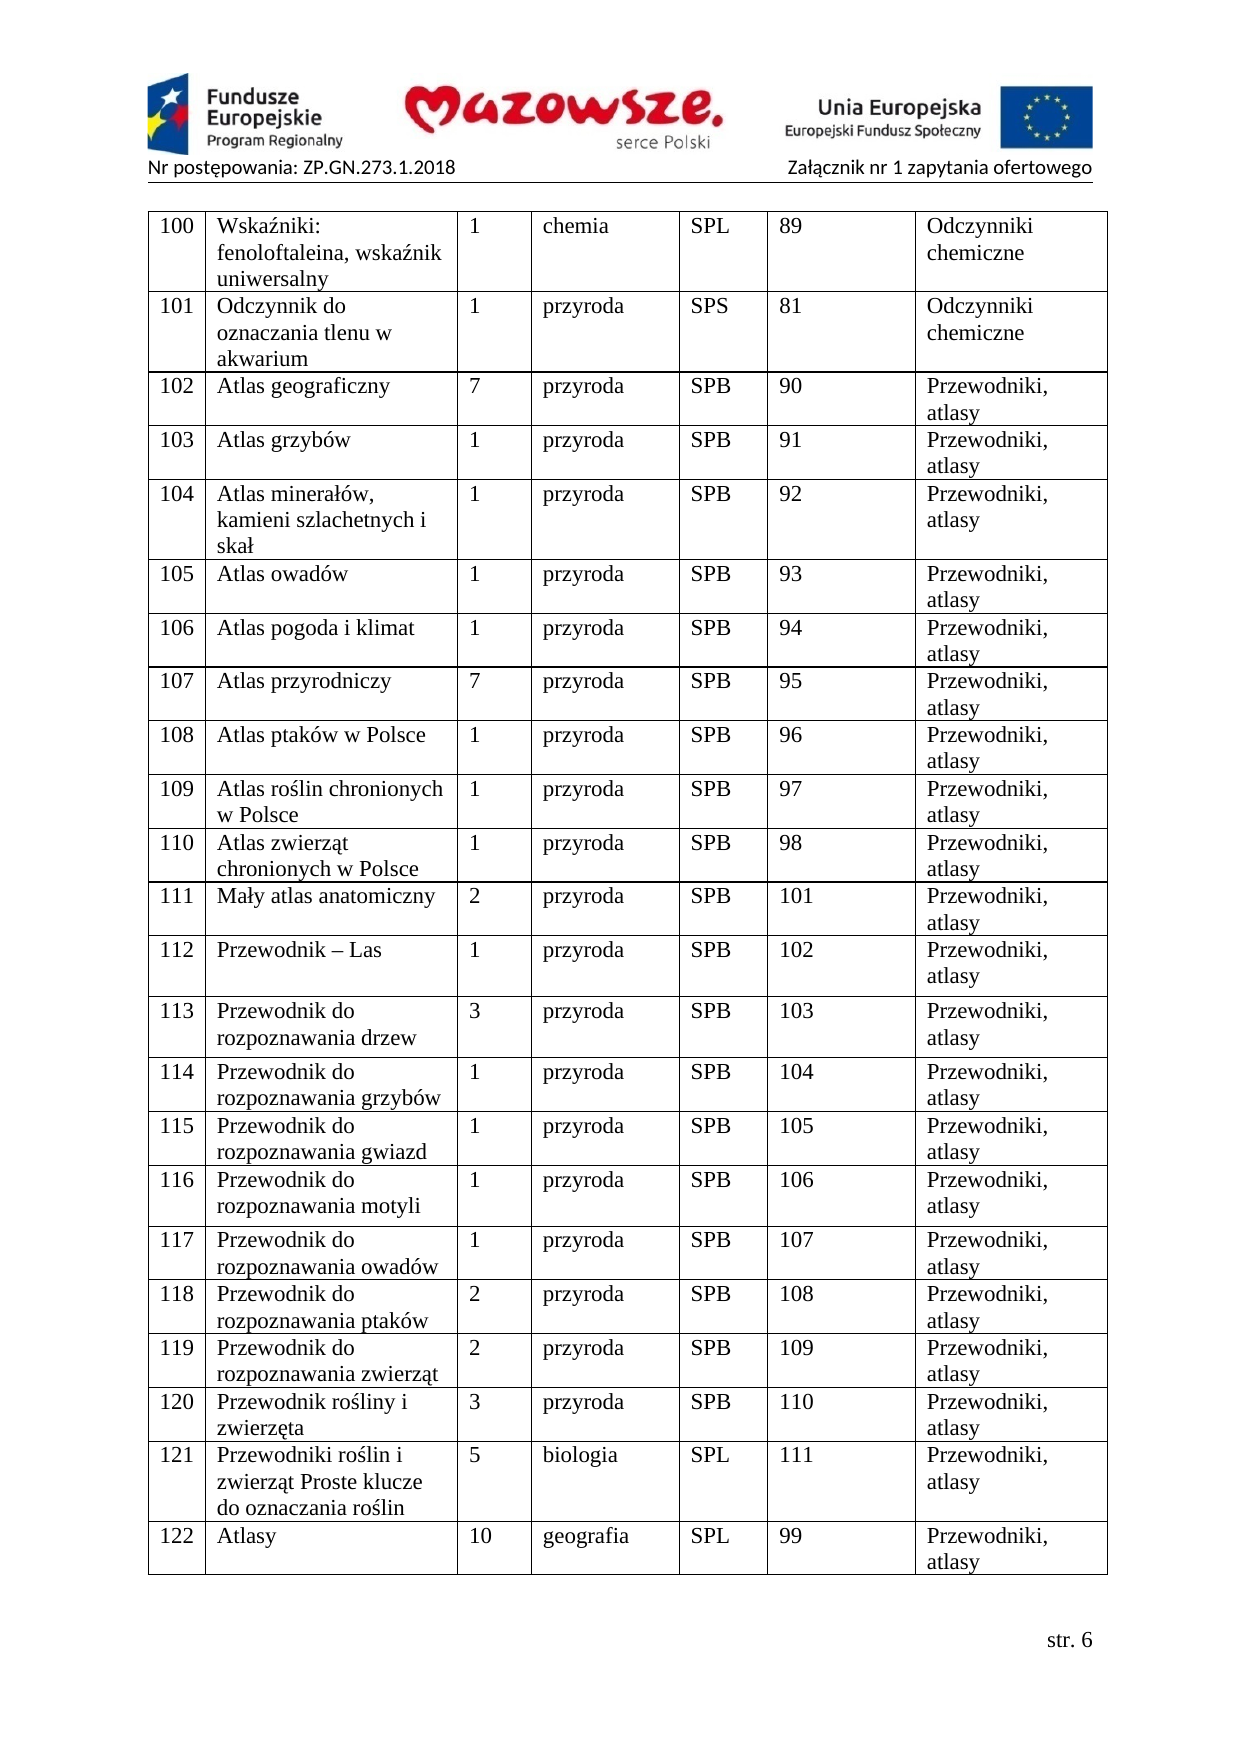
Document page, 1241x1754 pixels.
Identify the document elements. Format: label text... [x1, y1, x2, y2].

table_cell SPB [680, 373, 767, 425]
table_cell 104 [149, 480, 205, 559]
table_cell Przewodniki, atlasy [916, 1227, 1107, 1279]
table_cell Przewodniki, atlasy [916, 1388, 1107, 1441]
table_cell Przewodniki, atlasy [916, 1522, 1107, 1574]
table_cell Przewodniki, atlasy [916, 883, 1107, 935]
table_cell 117 [149, 1227, 205, 1279]
picture [147, 73, 1093, 155]
table_cell SPS [680, 292, 767, 371]
table_cell Przewodniki, atlasy [916, 721, 1107, 774]
table_cell 110 [768, 1388, 915, 1441]
table_cell Przewodniki, atlasy [916, 614, 1107, 666]
table_cell SPB [680, 883, 767, 935]
table_cell SPB [680, 614, 767, 666]
table_cell 91 [768, 426, 915, 479]
table_cell Przewodniki, atlasy [916, 936, 1107, 996]
table_cell 1 [458, 480, 531, 559]
table_cell przyroda [532, 1112, 679, 1164]
table_cell 3 [458, 997, 531, 1057]
table_cell 90 [768, 373, 915, 425]
table_cell SPB [680, 829, 767, 881]
table_cell 1 [458, 212, 531, 291]
table_cell 92 [768, 480, 915, 559]
table_cell przyroda [532, 936, 679, 996]
table_cell SPB [680, 480, 767, 559]
table_cell Przewodniki, atlasy [916, 1112, 1107, 1164]
table_cell 108 [149, 721, 205, 774]
table_cell SPB [680, 1166, 767, 1226]
table_cell SPB [680, 1334, 767, 1387]
table_cell 1 [458, 829, 531, 881]
table_cell Atlas minerałów, kamieni szlachetnych i skał [206, 480, 457, 559]
table_cell chemia [532, 212, 679, 291]
table_cell Atlas roślin chronionych w Polsce [206, 775, 457, 828]
table_cell 10 [458, 1522, 531, 1574]
table_cell Przewodnik do rozpoznawania zwierząt [206, 1334, 457, 1387]
table_cell Przewodnik do rozpoznawania gwiazd [206, 1112, 457, 1164]
table_cell SPB [680, 1112, 767, 1164]
table_cell 109 [149, 775, 205, 828]
table_cell SPB [680, 721, 767, 774]
table_cell 1 [458, 292, 531, 371]
table_cell Mały atlas anatomiczny [206, 883, 457, 935]
table_cell Atlas owadów [206, 560, 457, 613]
table_cell przyroda [532, 883, 679, 935]
table_cell 98 [768, 829, 915, 881]
table_cell 113 [149, 997, 205, 1057]
table_cell SPL [680, 1522, 767, 1574]
table_cell Przewodniki, atlasy [916, 775, 1107, 828]
table_cell Przewodniki, atlasy [916, 668, 1107, 720]
table_cell Przewodnik do rozpoznawania owadów [206, 1227, 457, 1279]
table_cell 1 [458, 936, 531, 996]
table_cell 89 [768, 212, 915, 291]
table_cell SPB [680, 1227, 767, 1279]
table_cell 2 [458, 1280, 531, 1333]
table_cell Przewodnik do rozpoznawania motyli [206, 1166, 457, 1226]
table_cell 115 [149, 1112, 205, 1164]
table_cell Przewodnik do rozpoznawania drzew [206, 997, 457, 1057]
table_cell SPB [680, 668, 767, 720]
table_cell przyroda [532, 426, 679, 479]
table_cell 106 [768, 1166, 915, 1226]
table_cell 105 [149, 560, 205, 613]
table_cell przyroda [532, 480, 679, 559]
table_cell 101 [768, 883, 915, 935]
table_cell 2 [458, 1334, 531, 1387]
table_cell 106 [149, 614, 205, 666]
table_cell Atlas ptaków w Polsce [206, 721, 457, 774]
table_cell Przewodniki, atlasy [916, 1280, 1107, 1333]
table_cell Przewodnik do rozpoznawania grzybów [206, 1058, 457, 1111]
table_cell 121 [149, 1442, 205, 1521]
table_cell Przewodniki, atlasy [916, 1442, 1107, 1521]
table_cell 93 [768, 560, 915, 613]
table_cell 99 [768, 1522, 915, 1574]
table_cell 101 [149, 292, 205, 371]
table_cell 1 [458, 1227, 531, 1279]
table_cell Atlas zwierząt chronionych w Polsce [206, 829, 457, 881]
table_cell Przewodniki, atlasy [916, 829, 1107, 881]
table_cell SPB [680, 775, 767, 828]
table_cell biologia [532, 1442, 679, 1521]
table_cell SPB [680, 426, 767, 479]
table_cell 1 [458, 1058, 531, 1111]
table_cell 104 [768, 1058, 915, 1111]
table_cell 103 [768, 997, 915, 1057]
table_cell 7 [458, 668, 531, 720]
table_cell przyroda [532, 1058, 679, 1111]
table_cell SPB [680, 1058, 767, 1111]
table_cell 108 [768, 1280, 915, 1333]
table_cell 1 [458, 426, 531, 479]
table_cell Przewodniki, atlasy [916, 560, 1107, 613]
table_cell 3 [458, 1388, 531, 1441]
table_cell Przewodniki, atlasy [916, 373, 1107, 425]
table_cell SPB [680, 997, 767, 1057]
table_cell 110 [149, 829, 205, 881]
table_cell 1 [458, 721, 531, 774]
table_cell przyroda [532, 1166, 679, 1226]
table_cell Przewodniki roślin i zwierząt Proste klucze do oznaczania roślin [206, 1442, 457, 1521]
table_cell 97 [768, 775, 915, 828]
table_cell przyroda [532, 560, 679, 613]
table_cell Przewodniki, atlasy [916, 480, 1107, 559]
table_cell Przewodnik rośliny i zwierzęta [206, 1388, 457, 1441]
table_cell 102 [768, 936, 915, 996]
table_cell 1 [458, 1112, 531, 1164]
table_cell geografia [532, 1522, 679, 1574]
table_cell Przewodniki, atlasy [916, 1058, 1107, 1111]
table_cell Atlas przyrodniczy [206, 668, 457, 720]
table_cell SPL [680, 212, 767, 291]
table_cell Odczynniki chemiczne [916, 292, 1107, 371]
table_cell 95 [768, 668, 915, 720]
table_cell 100 [149, 212, 205, 291]
table_cell przyroda [532, 614, 679, 666]
table_cell 105 [768, 1112, 915, 1164]
table_cell 96 [768, 721, 915, 774]
table_cell przyroda [532, 373, 679, 425]
table_cell 1 [458, 560, 531, 613]
table_cell SPB [680, 560, 767, 613]
table_cell przyroda [532, 721, 679, 774]
table_cell 120 [149, 1388, 205, 1441]
table_cell 109 [768, 1334, 915, 1387]
table_cell przyroda [532, 997, 679, 1057]
table_cell 103 [149, 426, 205, 479]
table_cell 2 [458, 883, 531, 935]
table_cell Przewodniki, atlasy [916, 1334, 1107, 1387]
table_cell Odczynnik do oznaczania tlenu w akwarium [206, 292, 457, 371]
table_cell 122 [149, 1522, 205, 1574]
table_cell przyroda [532, 1280, 679, 1333]
table_cell 119 [149, 1334, 205, 1387]
table_cell Przewodnik – Las [206, 936, 457, 996]
table_cell 118 [149, 1280, 205, 1333]
table_cell 111 [149, 883, 205, 935]
table_cell Odczynniki chemiczne [916, 212, 1107, 291]
table_cell 5 [458, 1442, 531, 1521]
table_cell Atlas geograficzny [206, 373, 457, 425]
table_cell Przewodniki, atlasy [916, 426, 1107, 479]
table_cell 94 [768, 614, 915, 666]
table_cell przyroda [532, 292, 679, 371]
table_cell przyroda [532, 668, 679, 720]
table_cell 1 [458, 775, 531, 828]
table_cell Wskaźniki: fenoloftaleina, wskaźnik uniwersalny [206, 212, 457, 291]
table_cell Przewodniki, atlasy [916, 1166, 1107, 1226]
table_cell Przewodnik do rozpoznawania ptaków [206, 1280, 457, 1333]
table_cell 107 [768, 1227, 915, 1279]
table_cell przyroda [532, 775, 679, 828]
table_cell 111 [768, 1442, 915, 1521]
table_cell przyroda [532, 1334, 679, 1387]
table_cell 81 [768, 292, 915, 371]
table_cell 107 [149, 668, 205, 720]
table_cell 1 [458, 1166, 531, 1226]
table_cell przyroda [532, 1227, 679, 1279]
table_cell przyroda [532, 829, 679, 881]
table_cell 102 [149, 373, 205, 425]
table_cell SPB [680, 936, 767, 996]
table_cell SPB [680, 1280, 767, 1333]
table_cell Atlasy [206, 1522, 457, 1574]
table_cell 114 [149, 1058, 205, 1111]
table_cell SPL [680, 1442, 767, 1521]
table_cell SPB [680, 1388, 767, 1441]
table_cell 1 [458, 614, 531, 666]
table_cell Atlas grzybów [206, 426, 457, 479]
table_cell 112 [149, 936, 205, 996]
table_cell 7 [458, 373, 531, 425]
table_cell 116 [149, 1166, 205, 1226]
table_cell Przewodniki, atlasy [916, 997, 1107, 1057]
table_cell przyroda [532, 1388, 679, 1441]
table_cell Atlas pogoda i klimat [206, 614, 457, 666]
